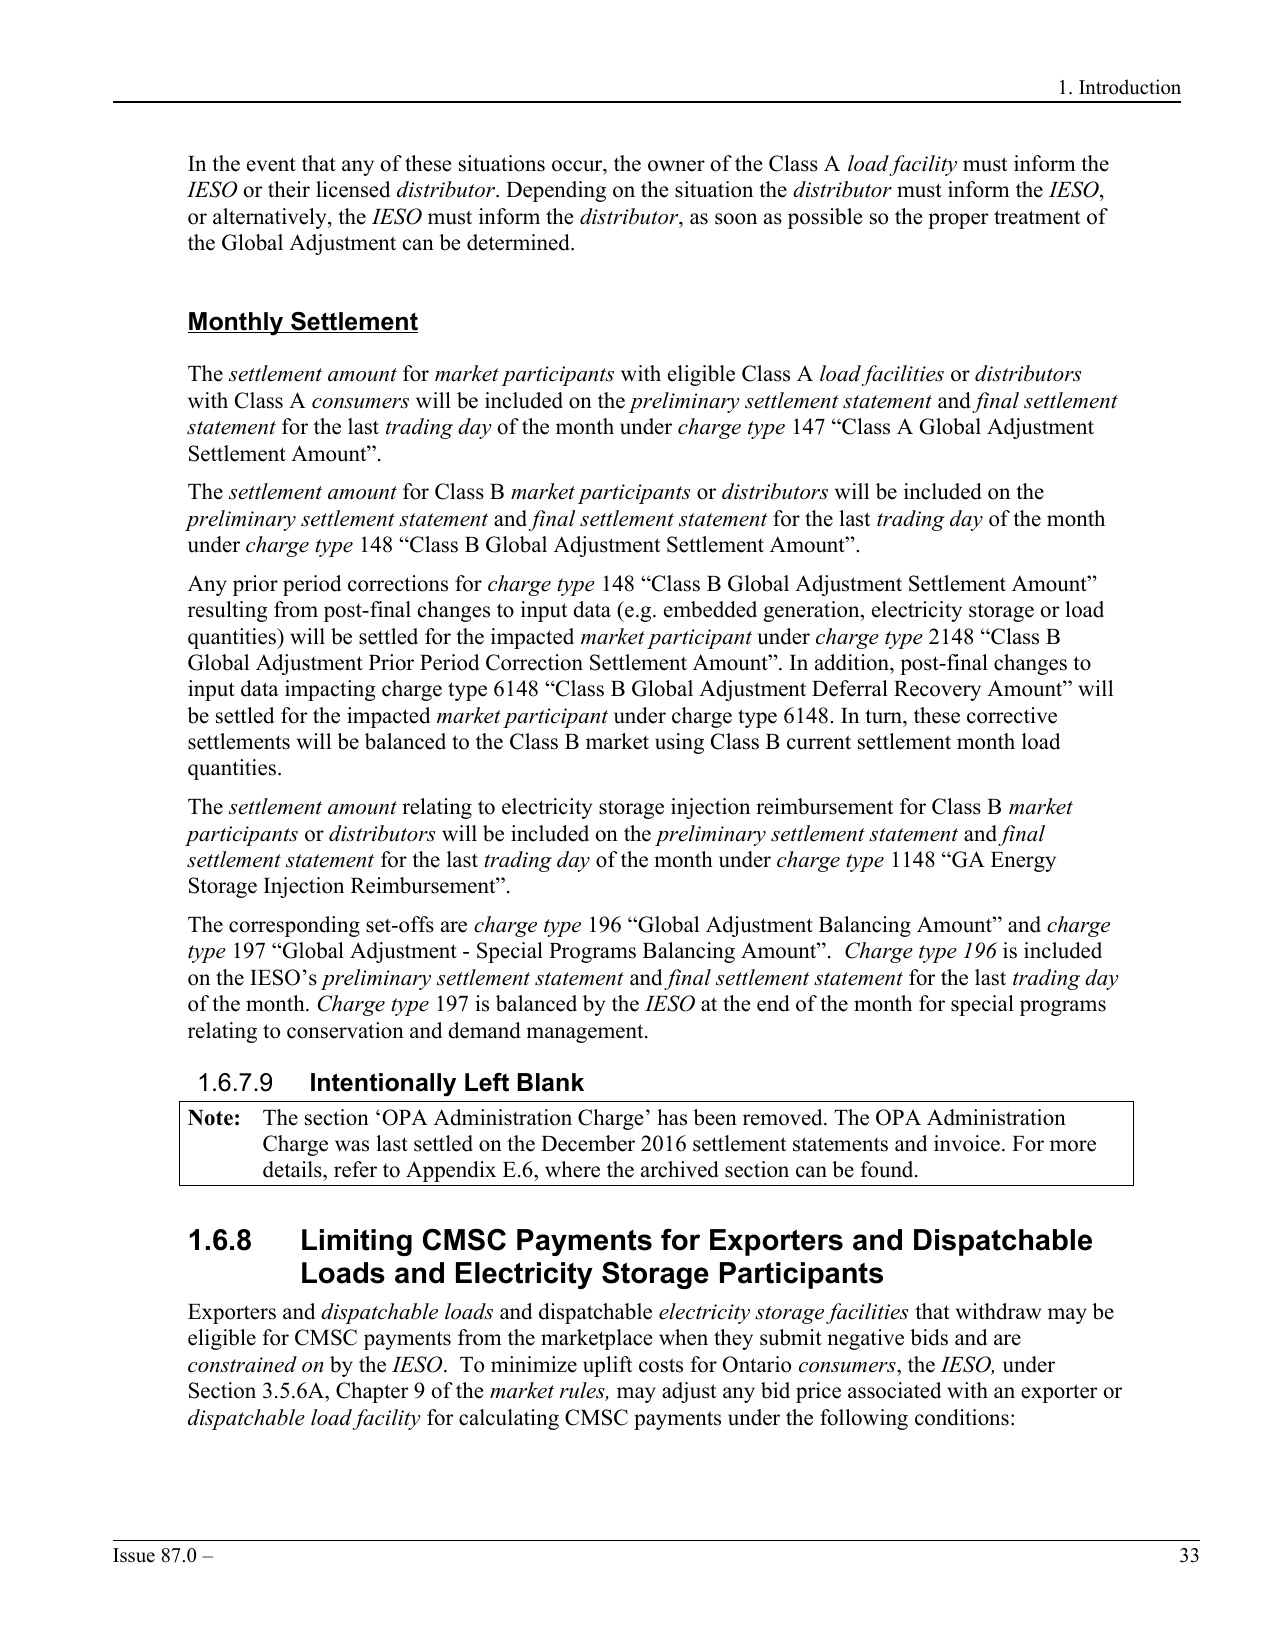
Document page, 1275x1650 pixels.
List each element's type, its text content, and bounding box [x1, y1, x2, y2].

text The settlement amount for market participants with eligible Class A load facilities or distributors with Class A consumers will be included on the preliminary settlement statement and final settlement statement for the last trading day of the month under charge type 147 “Class A Global Adjustment Settlement Amount”. [187, 361, 1125, 466]
subtitle Intentionally Left Blank [197, 1068, 1125, 1097]
text Any prior period corrections for charge type 148 “Class B Global Adjustment Settlement Amount” resulting from post-final changes to input data (e.g. embedded generation, electricity storage or load quantities) will be settled for the impacted market participant under charge type 2148 “Class B Global Adjustment Prior Period Correction Settlement Amount”. In addition, post-final changes to input data impacting charge type 6148 “Class B Global Adjustment Deferral Recovery Amount” will be settled for the impacted market participant under charge type 6148. In turn, these corrective settlements will be balanced to the Class B market using Class B current settlement month load quantities. [187, 570, 1125, 781]
text Exporters and dispatchable loads and dispatchable electricity storage facilities that withdraw may be eligible for CMSC payments from the marketplace when they submit negative bids and are constrained on by the IESO. To minimize uplift costs for Ontario consumers, the IESO, under Section 3.5.6A, Chapter 9 of the market rules, may adjust any bid price associated with an exporter or dispatchable load facility for calculating CMSC payments under the following conditions: [187, 1298, 1125, 1430]
text The settlement amount for Class B market participants or distributors will be included on the preliminary settlement statement and final settlement statement for the last trading day of the month under charge type 148 “Class B Global Adjustment Settlement Amount”. [187, 478, 1125, 557]
text The corresponding set-offs are charge type 196 “Global Adjustment Balancing Amount” and charge type 197 “Global Adjustment - Special Programs Balancing Amount”. Charge type 196 is included on the IESO’s preliminary settlement statement and final settlement statement for the last trading day of the month. Charge type 197 is balanced by the IESO at the end of the month for special programs relating to conservation and demand management. [187, 911, 1125, 1043]
text The settlement amount relating to electricity storage injection reimbursement for Class B market participants or distributors will be included on the preliminary settlement statement and final settlement statement for the last trading day of the month under charge type 1148 “GA Energy Storage Injection Reimbursement”. [187, 793, 1125, 899]
subtitle Limiting CMSC Payments for Exporters and Dispatchable Loads and Electricity Storage Participants [187, 1223, 1125, 1290]
text Monthly Settlement [187, 307, 1125, 336]
text The section ‘OPA Administration Charge’ has been removed. The OPA Administration Charge was last settled on the December 2016 settlement statements and invoice. For more details, refer to Appendix E.6, where the archived section can be found. [180, 1102, 1133, 1185]
text In the event that any of these situations occur, the owner of the Class A load facility must inform the IESO or their licensed distributor. Depending on the situation the distributor must inform the IESO, or alternatively, the IESO must inform the distributor, as soon as possible so the proper treatment of the Global Adjustment can be determined. [187, 150, 1125, 255]
